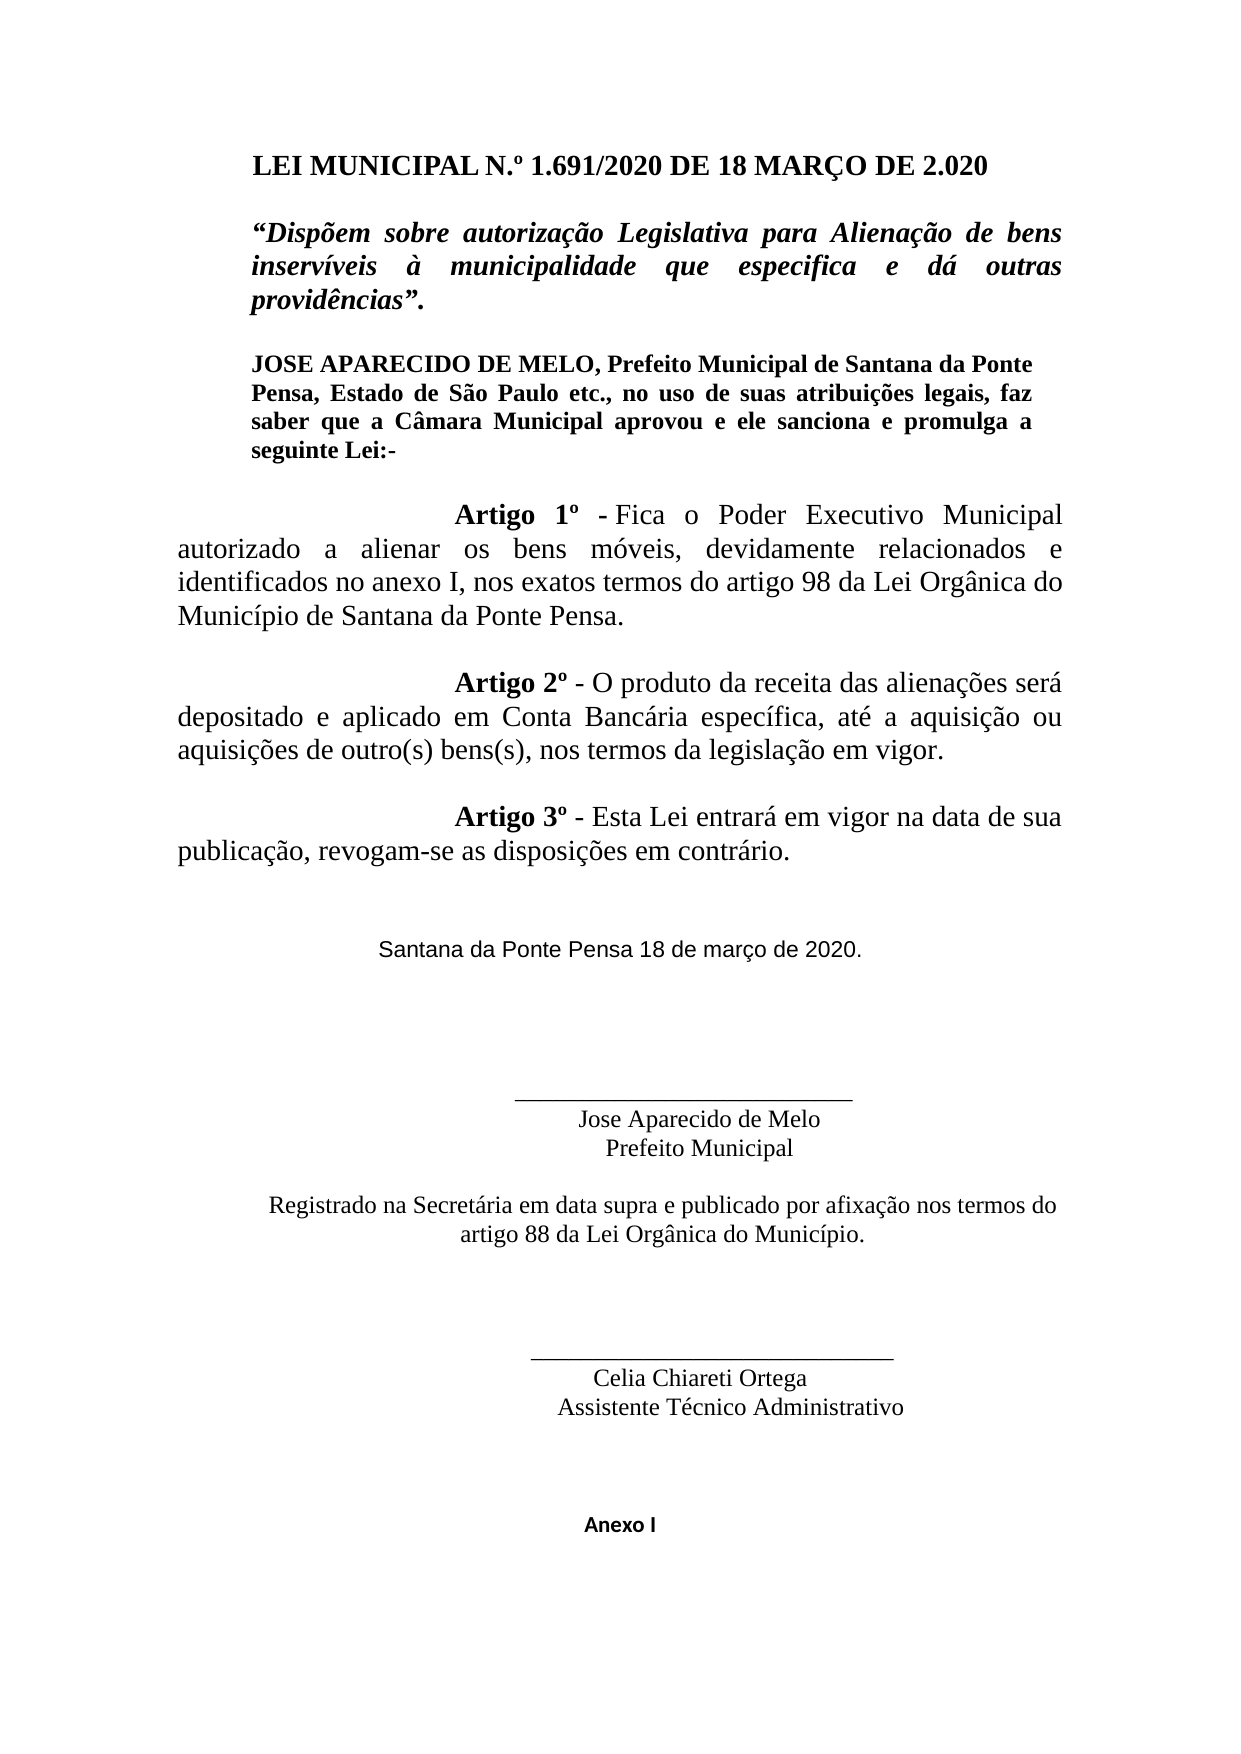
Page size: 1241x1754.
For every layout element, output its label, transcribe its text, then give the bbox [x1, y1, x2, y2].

text ___________________________ [177, 1075, 1063, 1104]
text Artigo 2º - O produto da receita das alienações será depositado e aplicado em Conta Bancária específica, até a aquisição ou aquisições de outro(s) bens(s), nos termos da legislação em vigor. [177, 665, 1063, 766]
text Registrado na Secretária em data supra e publicado por afixação nos termos do artigo 88 da Lei Orgânica do Município. [262, 1190, 1063, 1248]
text Assistente Técnico Administrativo [557, 1392, 1063, 1420]
text Jose Aparecido de Melo [262, 1104, 1063, 1133]
text Artigo 1º - Fica o Poder Executivo Municipal autorizado a alienar os bens móveis, devidamente relacionados e identificados no anexo I, nos exatos termos do artigo 98 da Lei Orgânica do Município de Santana da Ponte Pensa. [177, 497, 1063, 632]
text “Dispõem sobre autorização Legislativa para Alienação de bens inservíveis à municipalidade que especifica e dá outras providências”. [251, 215, 1063, 315]
text Celia Chiareti Ortega [262, 1363, 1063, 1392]
text Prefeito Municipal [262, 1133, 1063, 1162]
text JOSE APARECIDO DE MELO, Prefeito Municipal de Santana da Ponte Pensa, Estado de São Paulo etc., no uso de suas atribuições legais, faz saber que a Câmara Municipal aprovou e ele sanciona e promulga a seguinte Lei:- [251, 349, 1034, 464]
text Artigo 3º - Esta Lei entrará em vigor na data de sua publicação, revogam-se as disposições em contrário. [177, 799, 1063, 866]
text LEI MUNICIPAL N.º 1.691/2020 DE 18 MARÇO DE 2.020 [177, 148, 1063, 181]
text _____________________________ [262, 1334, 1066, 1363]
text Anexo I [177, 1510, 1063, 1538]
text Santana da Ponte Pensa 18 de março de 2020. [177, 933, 1063, 963]
